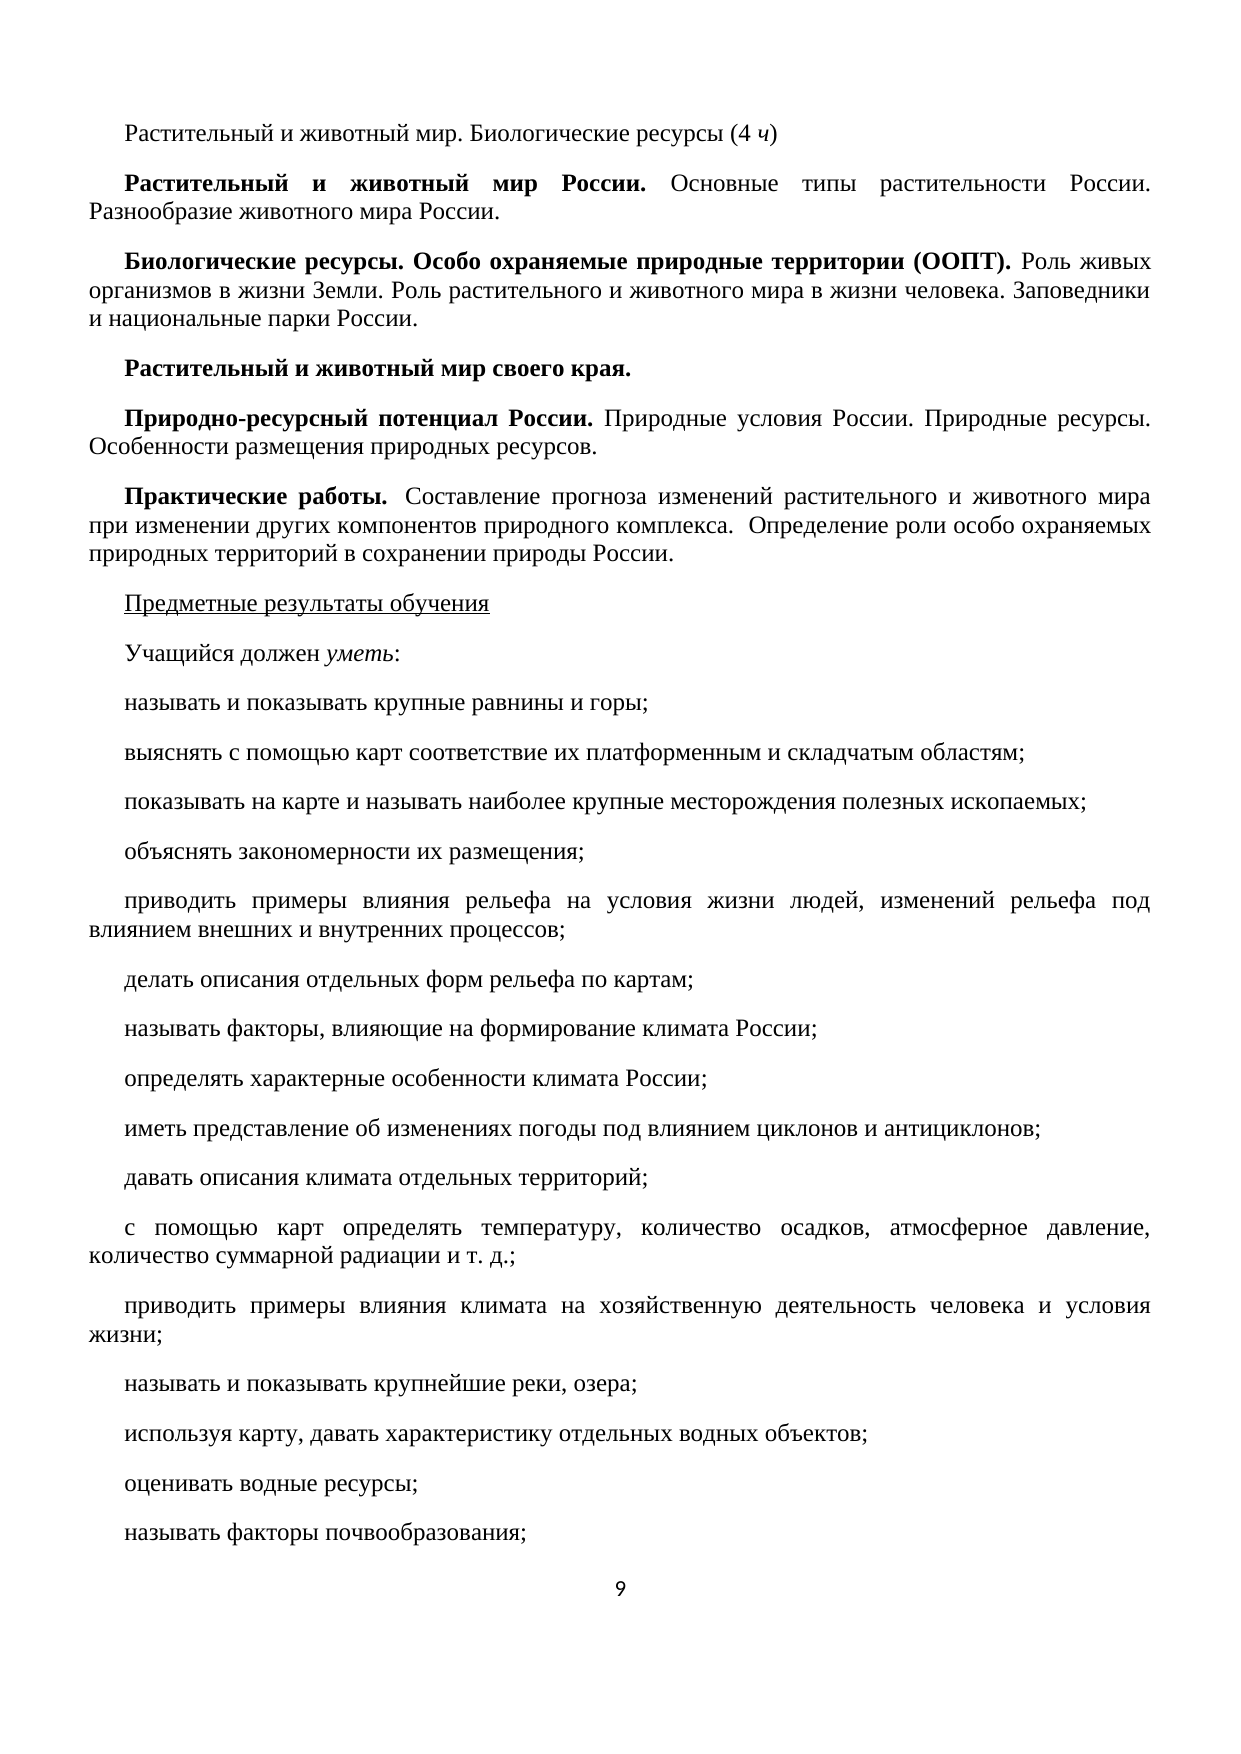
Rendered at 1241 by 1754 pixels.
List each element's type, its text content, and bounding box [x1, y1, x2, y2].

text Учащийся должен уметь: [89, 638, 1152, 666]
text приводить примеры влияния климата на хозяйственную деятельность человека и условия жизни; [89, 1290, 1152, 1348]
text объяснять закономерности их размещения; [89, 836, 1152, 865]
text показывать на карте и называть наиболее крупные месторождения полезных ископаемых; [89, 786, 1152, 815]
text Растительный и животный мир. Биологические ресурсы (4 ч) [89, 118, 1152, 147]
text давать описания климата отдельных территорий; [89, 1162, 1152, 1191]
text Растительный и животный мир России. Основные типы растительности России. Разнообразие животного мира России. [89, 168, 1152, 225]
text делать описания отдельных форм рельефа по картам; [89, 964, 1152, 993]
text называть и показывать крупные равнины и горы; [89, 687, 1152, 716]
text оценивать водные ресурсы; [89, 1468, 1152, 1496]
text называть и показывать крупнейшие реки, озера; [89, 1368, 1152, 1397]
text иметь представление об изменениях погоды под влиянием циклонов и антициклонов; [89, 1113, 1152, 1141]
text выяснять с помощью карт соответствие их платформенным и складчатым областям; [89, 737, 1152, 766]
text называть факторы, влияющие на формирование климата России; [89, 1013, 1152, 1042]
text определять характерные особенности климата России; [89, 1063, 1152, 1092]
text называть факторы почвообразования; [89, 1517, 1152, 1546]
text Предметные результаты обучения [89, 588, 1152, 617]
text с помощью карт определять температуру, количество осадков, атмосферное давление, количество суммарной радиации и т. д.; [89, 1212, 1152, 1269]
text Растительный и животный мир своего края. [89, 353, 1152, 382]
text Практические работы. Составление прогноза изменений растительного и животного мира при изменении других компонентов природного комплекса. Определение роли особо охраняемых природных территорий в сохранении природы России. [89, 481, 1152, 567]
text приводить примеры влияния рельефа на условия жизни людей, изменений рельефа под влиянием внешних и внутренних процессов; [89, 886, 1152, 943]
text Природно-ресурсный потенциал России. Природные условия России. Природные ресурсы. Особенности размещения природных ресурсов. [89, 403, 1152, 460]
text Биологические ресурсы. Особо охраняемые природные территории (ООПТ). Роль живых организмов в жизни Земли. Роль растительного и животного мира в жизни человека. Заповедники и национальные парки России. [89, 246, 1152, 332]
text используя карту, давать характеристику отдельных водных объектов; [89, 1418, 1152, 1447]
